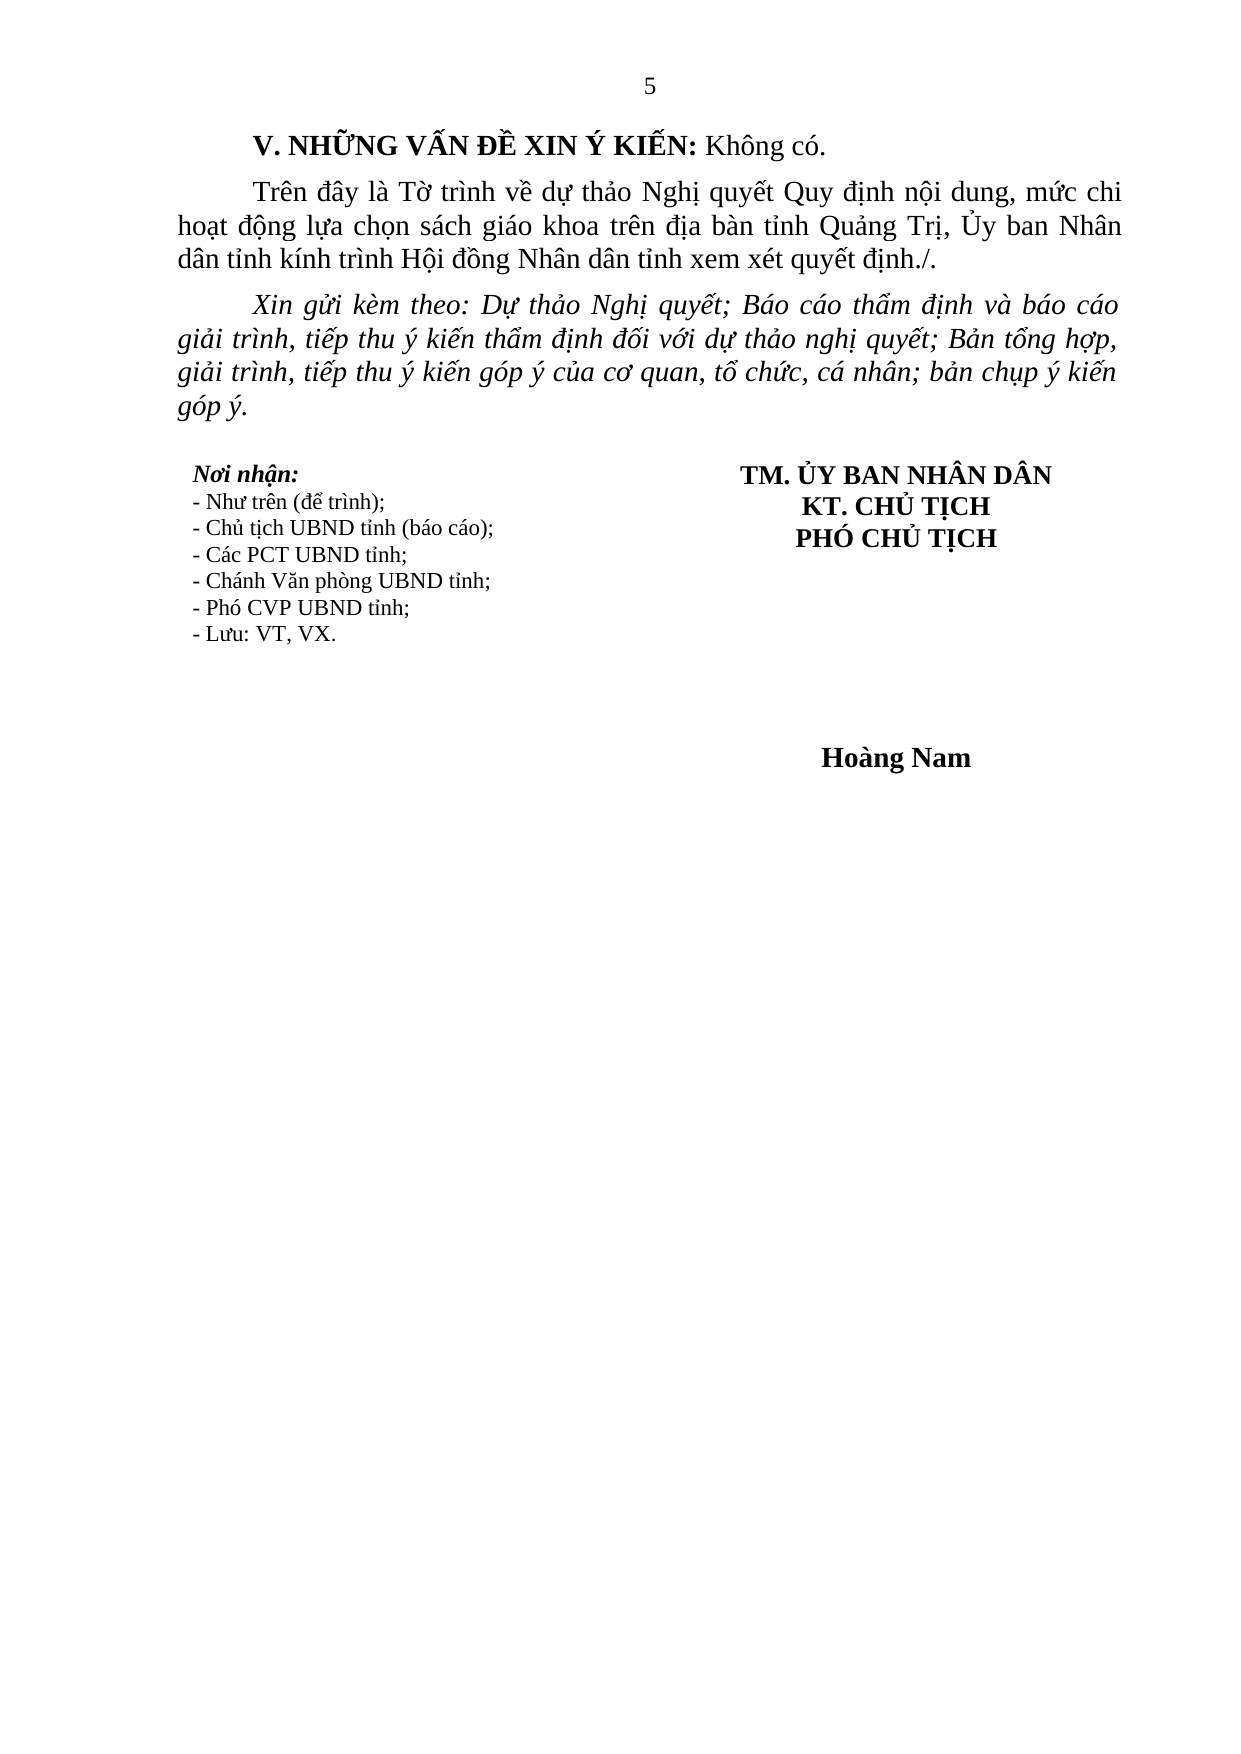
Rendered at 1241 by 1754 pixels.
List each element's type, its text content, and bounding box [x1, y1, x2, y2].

text Trên đây là Tờ trình về dự thảo Nghị quyết Quy định nội dung, mức chi hoạt động lựa chọn sách giáo khoa trên địa bàn tỉnh Quảng Trị, Ủy ban Nhân dân tỉnh kính trình Hội đồng Nhân dân tỉnh xem xét quyết định./. [177, 174, 1122, 275]
text Xin gửi kèm theo: Dự thảo Nghị quyết; Báo cáo thẩm định và báo cáo giải trình, tiếp thu ý kiến thẩm định đối với dự thảo nghị quyết; Bản tổng hợp, giải trình, tiếp thu ý kiến góp ý của cơ quan, tổ chức, cá nhân; bản chụp ý kiến góp ý. [177, 287, 1122, 422]
table_header Nơi nhận: - Như trên (để trình); - Chủ tịch UBND tỉnh (báo cáo); - Các PCT UBND tỉnh; - Chánh Văn phòng UBND tỉnh; - Phó CVP UBND tỉnh; - Lưu: VT, VX. [181, 459, 674, 773]
text V. NHỮNG VẤN ĐỀ XIN Ý KIẾN: Không có. [177, 128, 1122, 162]
table_header TM. ỦY BAN NHÂN DÂN KT. CHỦ TỊCH PHÓ CHỦ TỊCH Hoàng Nam [674, 459, 1118, 773]
